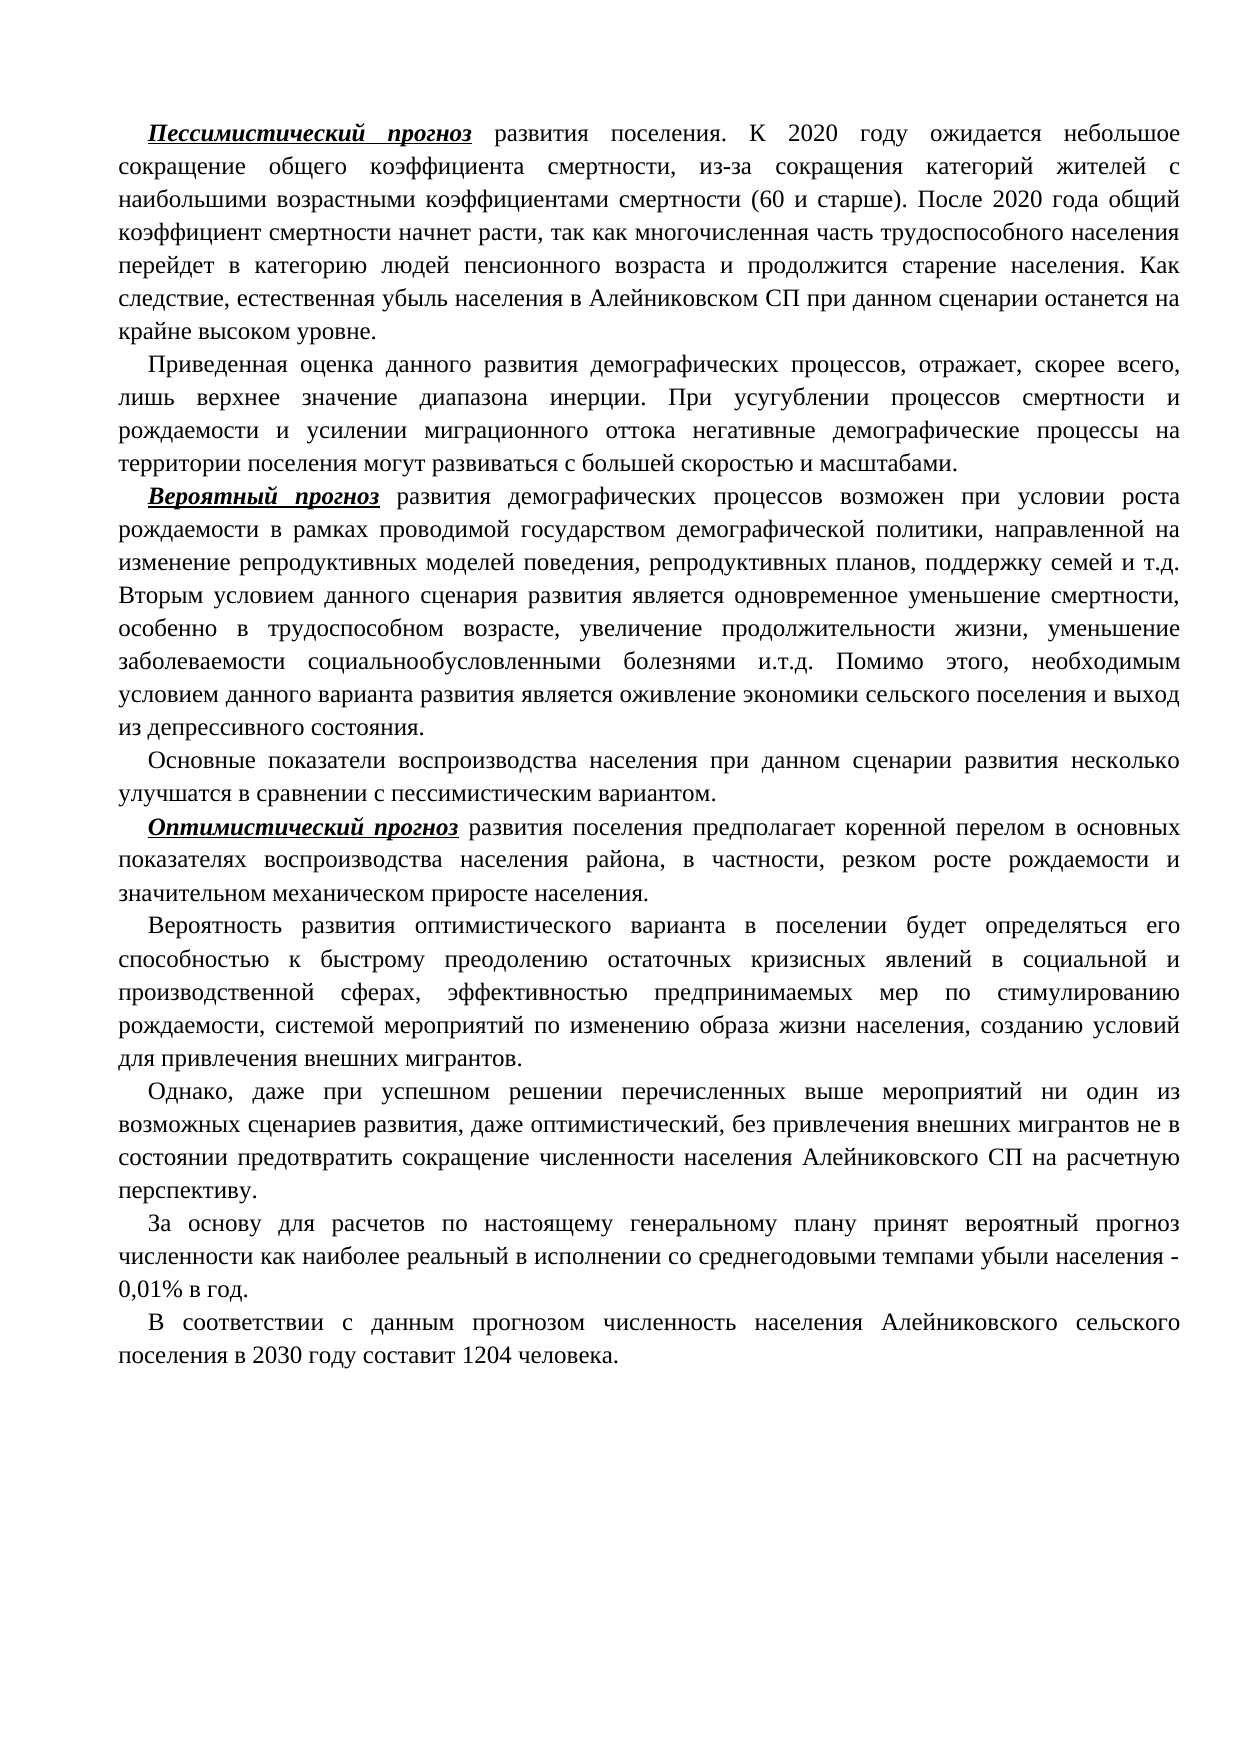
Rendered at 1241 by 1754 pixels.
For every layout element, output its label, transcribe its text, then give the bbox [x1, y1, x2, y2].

text Оптимистический прогноз развития поселения предполагает коренной перелом в основных показателях воспроизводства населения района, в частности, резком росте рождаемости и значительном механическом приросте населения. [118, 812, 1181, 906]
text Основные показатели воспроизводства населения при данном сценарии развития несколько улучшатся в сравнении с пессимистическим вариантом. [118, 746, 1181, 807]
text Вероятность развития оптимистического варианта в поселении будет определяться его способностью к быстрому преодолению остаточных кризисных явлений в социальной и производственной сферах, эффективностью предпринимаемых мер по стимулированию рождаемости, системой мероприятий по изменению образа жизни населения, созданию условий для привлечения внешних мигрантов. [118, 911, 1181, 1071]
text Вероятный прогноз развития демографических процессов возможен при условии роста рождаемости в рамках проводимой государством демографической политики, направленной на изменение репродуктивных моделей поведения, репродуктивных планов, поддержку семей и т.д. Вторым условием данного сценария развития является одновременное уменьшение смертности, особенно в трудоспособном возрасте, увеличение продолжительности жизни, уменьшение заболеваемости социальнообусловленными болезнями и.т.д. Помимо этого, необходимым условием данного варианта развития является оживление экономики сельского поселения и выход из депрессивного состояния. [118, 481, 1181, 741]
text Пессимистический прогноз развития поселения. К 2020 году ожидается небольшое сокращение общего коэффициента смертности, из-за сокращения категорий жителей с наибольшими возрастными коэффициентами смертности (60 и старше). После 2020 года общий коэффициент смертности начнет расти, так как многочисленная часть трудоспособного населения перейдет в категорию людей пенсионного возраста и продолжится старение населения. Как следствие, естественная убыль населения в Алейниковском СП при данном сценарии останется на крайне высоком уровне. [118, 118, 1181, 345]
text Однако, даже при успешном решении перечисленных выше мероприятий ни один из возможных сценариев развития, даже оптимистический, без привлечения внешних мигрантов не в состоянии предотвратить сокращение численности населения Алейниковского СП на расчетную перспективу. [118, 1076, 1181, 1203]
text Приведенная оценка данного развития демографических процессов, отражает, скорее всего, лишь верхнее значение диапазона инерции. При усугублении процессов смертности и рождаемости и усилении миграционного оттока негативные демографические процессы на территории поселения могут развиваться с большей скоростью и масштабами. [118, 349, 1181, 477]
text За основу для расчетов по настоящему генеральному плану принят вероятный прогноз численности как наиболее реальный в исполнении со среднегодовыми темпами убыли населения -0,01% в год. [118, 1208, 1181, 1303]
text В соответствии с данным прогнозом численность населения Алейниковского сельского поселения в 2030 году составит 1204 человека. [118, 1307, 1181, 1369]
